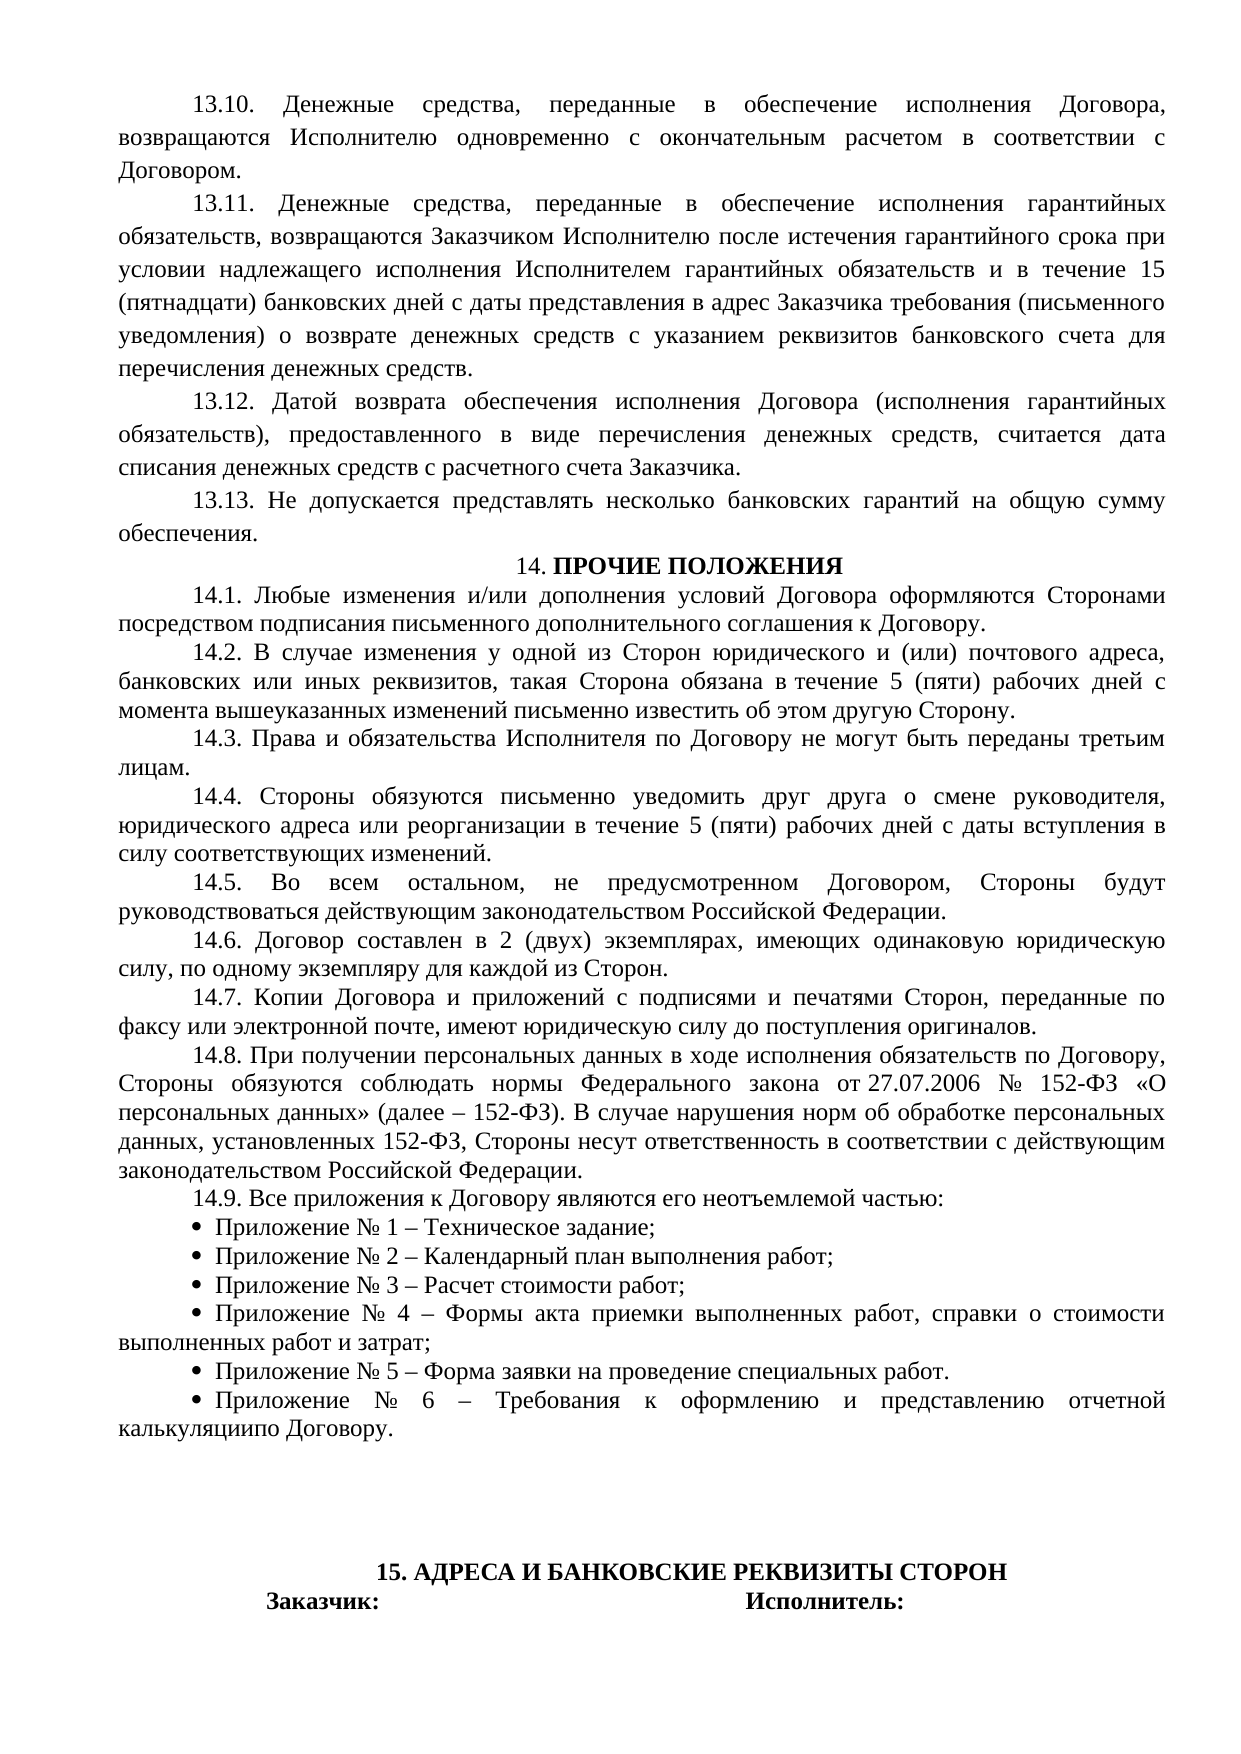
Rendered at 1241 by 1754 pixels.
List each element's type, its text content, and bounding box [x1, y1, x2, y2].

title 13.13. Не допускается представлять несколько банковских гарантий на общую сумму обеспечения. [118, 485, 1167, 547]
text 14.4. Стороны обязуются письменно уведомить друг друга о смене руководителя, юридического адреса или реорганизации в течение 5 (пяти) рабочих дней с даты вступления в силу соответствующих изменений. [118, 781, 1167, 867]
text 14. ПРОЧИЕ ПОЛОЖЕНИЯ [118, 551, 1167, 580]
list Приложение № 2 – Календарный план выполнения работ; [118, 1241, 1167, 1270]
list Приложение № 5 – Форма заявки на проведение специальных работ. [118, 1356, 1167, 1385]
text 14.5. Во всем остальном, не предусмотренном Договором, Стороны будут руководствоваться действующим законодательством Российской Федерации. [118, 867, 1167, 925]
title 13.10. Денежные средства, переданные в обеспечение исполнения Договора, возвращаются Исполнителю одновременно с окончательным расчетом в соответствии с Договором. [118, 89, 1167, 183]
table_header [632, 1586, 1196, 1615]
text 14.3. Права и обязательства Исполнителя по Договору не могут быть переданы третьим лицам. [118, 723, 1167, 781]
text 14.8. При получении персональных данных в ходе исполнения обязательств по Договору, Стороны обязуются соблюдать нормы Федерального закона от 27.07.2006 № 152-ФЗ «О персональных данных» (далее – 152-ФЗ). В случае нарушения норм об обработке персональных данных, установленных 152-ФЗ, Стороны несут ответственность в соответствии с действующим законодательством Российской Федерации. [118, 1040, 1167, 1183]
text 14.1. Любые изменения и/или дополнения условий Договора оформляются Сторонами посредством подписания письменного дополнительного соглашения к Договору. [118, 580, 1167, 637]
list Приложение № 1 – Техническое задание; [118, 1212, 1167, 1241]
text 14.7. Копии Договора и приложений с подписями и печатями Сторон, переданные по факсу или электронной почте, имеют юридическую силу до поступления оригиналов. [118, 982, 1167, 1040]
title 13.12. Датой возврата обеспечения исполнения Договора (исполнения гарантийных обязательств), предоставленного в виде перечисления денежных средств, считается дата списания денежных средств с расчетного счета Заказчика. [118, 386, 1167, 481]
list Приложение № 4 – Формы акта приемки выполненных работ, справки о стоимости выполненных работ и затрат; [118, 1298, 1167, 1356]
text 14.9. Все приложения к Договору являются его неотъемлемой частью: [118, 1183, 1167, 1212]
text 14.2. В случае изменения у одной из Сторон юридического и (или) почтового адреса, банковских или иных реквизитов, такая Сторона обязана в течение 5 (пяти) рабочих дней с момента вышеуказанных изменений письменно известить об этом другую Сторону. [118, 637, 1167, 723]
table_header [107, 1586, 632, 1615]
list Приложение № 6 – Требования к оформлению и представлению отчетной калькуляциипо Договору. [118, 1385, 1167, 1442]
text 14.6. Договор составлен в 2 (двух) экземплярах, имеющих одинаковую юридическую силу, по одному экземпляру для каждой из Сторон. [118, 925, 1167, 982]
subtitle 15. АДРЕСА И БАНКОВСКИЕ РЕКВИЗИТЫ СТОРОН [216, 1557, 1167, 1586]
title 13.11. Денежные средства, переданные в обеспечение исполнения гарантийных обязательств, возвращаются Заказчиком Исполнителю после истечения гарантийного срока при условии надлежащего исполнения Исполнителем гарантийных обязательств и в течение 15 (пятнадцати) банковских дней с даты представления в адрес Заказчика требования (письменного уведомления) о возврате денежных средств с указанием реквизитов банковского счета для перечисления денежных средств. [118, 188, 1167, 382]
list Приложение № 3 – Расчет стоимости работ; [118, 1270, 1167, 1298]
